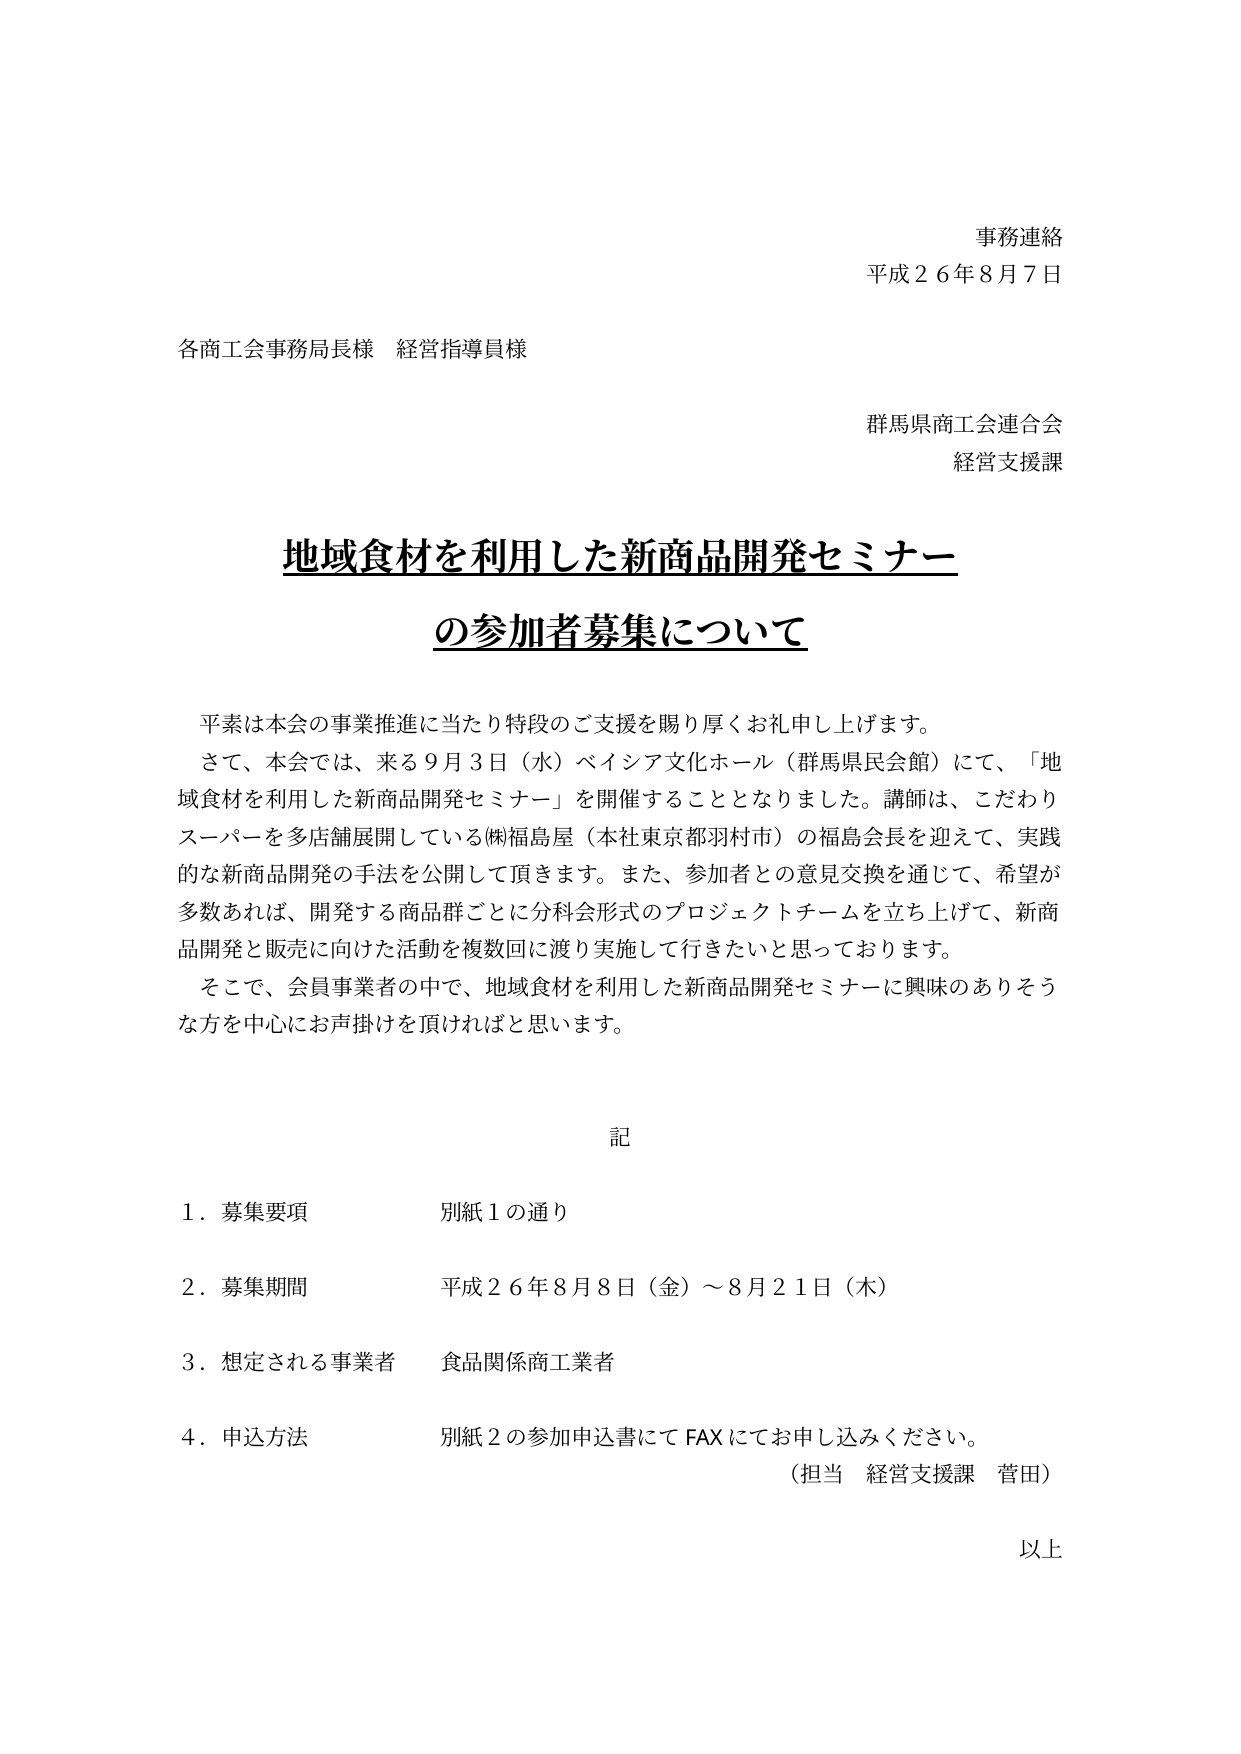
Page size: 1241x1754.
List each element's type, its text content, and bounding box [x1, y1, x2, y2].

text 平素は本会の事業推進に当たり特段のご支援を賜り厚くお礼申し上げます。 [177, 704, 1063, 742]
text 平成２６年８月７日 [177, 254, 1063, 292]
text 各商工会事務局長様 経営指導員様 [177, 329, 1063, 367]
text 経営支援課 [177, 442, 1063, 479]
text ３．想定される事業者 食品関係商工業者 [177, 1342, 1063, 1379]
text さて、本会では、来る９月３日（水）ベイシア文化ホール（群馬県民会館）にて、「地域食材を利用した新商品開発セミナー」を開催することとなりました。講師は、こだわりスーパーを多店舗展開している㈱福島屋（本社東京都羽村市）の福島会長を迎えて、実践的な新商品開発の手法を公開して頂きます。また、参加者との意見交換を通じて、希望が多数あれば、開発する商品群ごとに分科会形式のプロジェクトチームを立ち上げて、新商品開発と販売に向けた活動を複数回に渡り実施して行きたいと思っております。 [177, 742, 1063, 967]
text そこで、会員事業者の中で、地域食材を利用した新商品開発セミナーに興味のありそうな方を中心にお声掛けを頂ければと思います。 [177, 967, 1063, 1042]
text １．募集要項 別紙１の通り [177, 1192, 1063, 1229]
text 事務連絡 [177, 217, 1063, 254]
text の参加者募集について [177, 592, 1063, 667]
text 群馬県商工会連合会 [177, 404, 1063, 442]
text 以上 [177, 1529, 1063, 1567]
subtitle 記 [177, 1117, 1063, 1154]
text ２．募集期間 平成２６年８月８日（金）～８月２１日（木） [177, 1267, 1063, 1304]
text 地域食材を利用した新商品開発セミナー [177, 517, 1063, 592]
text （担当 経営支援課 菅田） [177, 1454, 1063, 1492]
text ４．申込方法 別紙２の参加申込書にてFAXにてお申し込みください。 [177, 1417, 1063, 1454]
